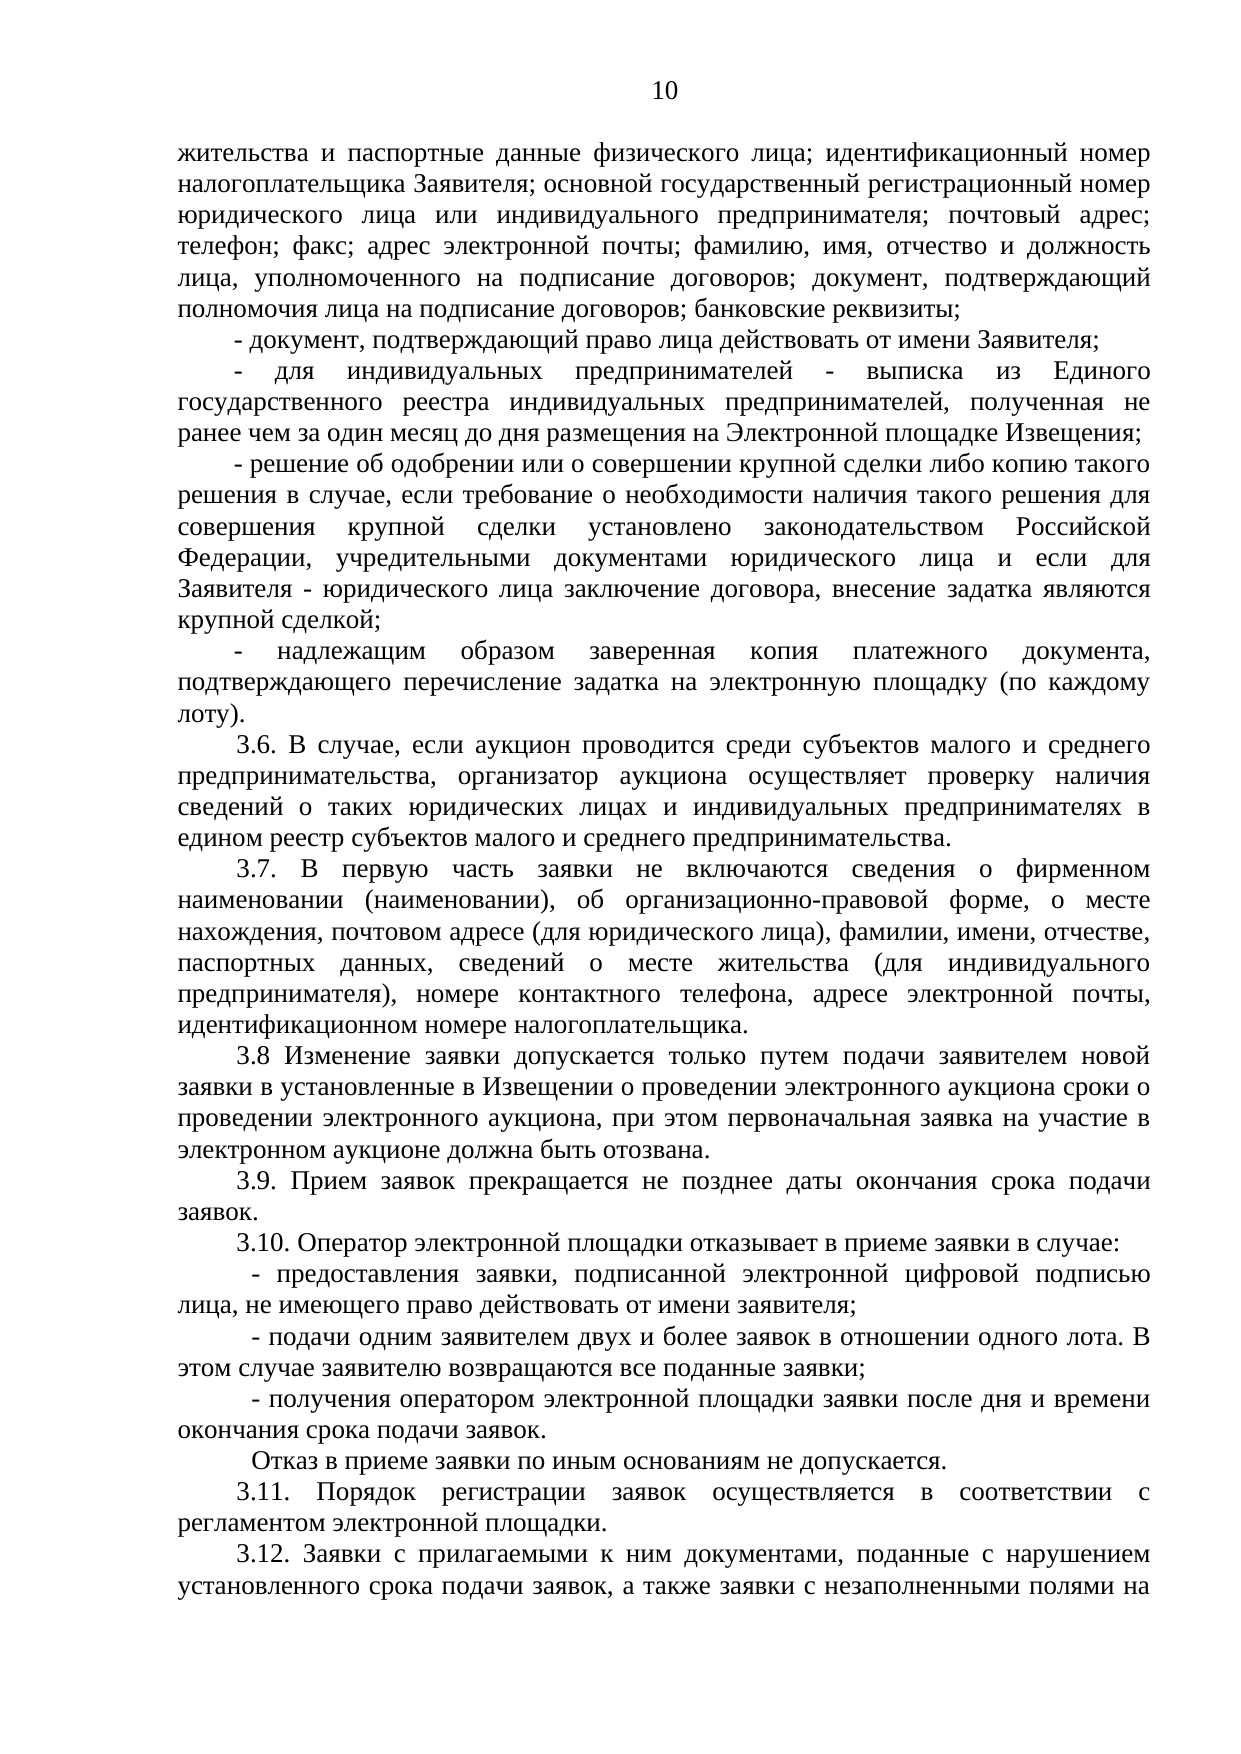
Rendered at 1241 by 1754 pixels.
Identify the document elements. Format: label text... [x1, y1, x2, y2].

text 3.7. В первую часть заявки не включаются сведения о фирменном наименовании (наименовании), об организационно-правовой форме, о месте нахождения, почтовом адресе (для юридического лица), фамилии, имени, отчестве, паспортных данных, сведений о месте жительства (для индивидуального предпринимателя), номере контактного телефона, адресе электронной почты, идентификационном номере налогоплательщика. [177, 852, 1152, 1039]
text - надлежащим образом заверенная копия платежного документа, подтверждающего перечисление задатка на электронную площадку (по каждому лоту). [177, 634, 1152, 728]
text 3.6. В случае, если аукцион проводится среди субъектов малого и среднего предпринимательства, организатор аукциона осуществляет проверку наличия сведений о таких юридических лицах и индивидуальных предпринимателях в едином реестр субъектов малого и среднего предпринимательства. [177, 728, 1152, 852]
text 3.10. Оператор электронной площадки отказывает в приеме заявки в случае: [177, 1226, 1152, 1257]
text - предоставления заявки, подписанной электронной цифровой подписью лица, не имеющего право действовать от имени заявителя; [177, 1257, 1152, 1319]
text - получения оператором электронной площадки заявки после дня и времени окончания срока подачи заявок. [177, 1382, 1152, 1444]
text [177, 136, 1152, 323]
text 3.8 Изменение заявки допускается только путем подачи заявителем новой заявки в установленные в Извещении о проведении электронного аукциона сроки о проведении электронного аукциона, при этом первоначальная заявка на участие в электронном аукционе должна быть отозвана. [177, 1039, 1152, 1164]
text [177, 1538, 1152, 1600]
text - документ, подтверждающий право лица действовать от имени Заявителя; [177, 323, 1152, 354]
text - для индивидуальных предпринимателей - выписка из Единого государственного реестра индивидуальных предпринимателей, полученная не ранее чем за один месяц до дня размещения на Электронной площадке Извещения; [177, 354, 1152, 447]
text 3.11. Порядок регистрации заявок осуществляется в соответствии с регламентом электронной площадки. [177, 1475, 1152, 1538]
text - решение об одобрении или о совершении крупной сделки либо копию такого решения в случае, если требование о необходимости наличия такого решения для совершения крупной сделки установлено законодательством Российской Федерации, учредительными документами юридического лица и если для Заявителя - юридического лица заключение договора, внесение задатка являются крупной сделкой; [177, 447, 1152, 634]
text - подачи одним заявителем двух и более заявок в отношении одного лота. В этом случае заявителю возвращаются все поданные заявки; [177, 1319, 1152, 1382]
text Отказ в приеме заявки по иным основаниям не допускается. [177, 1444, 1152, 1475]
text 3.9. Прием заявок прекращается не позднее даты окончания срока подачи заявок. [177, 1164, 1152, 1226]
